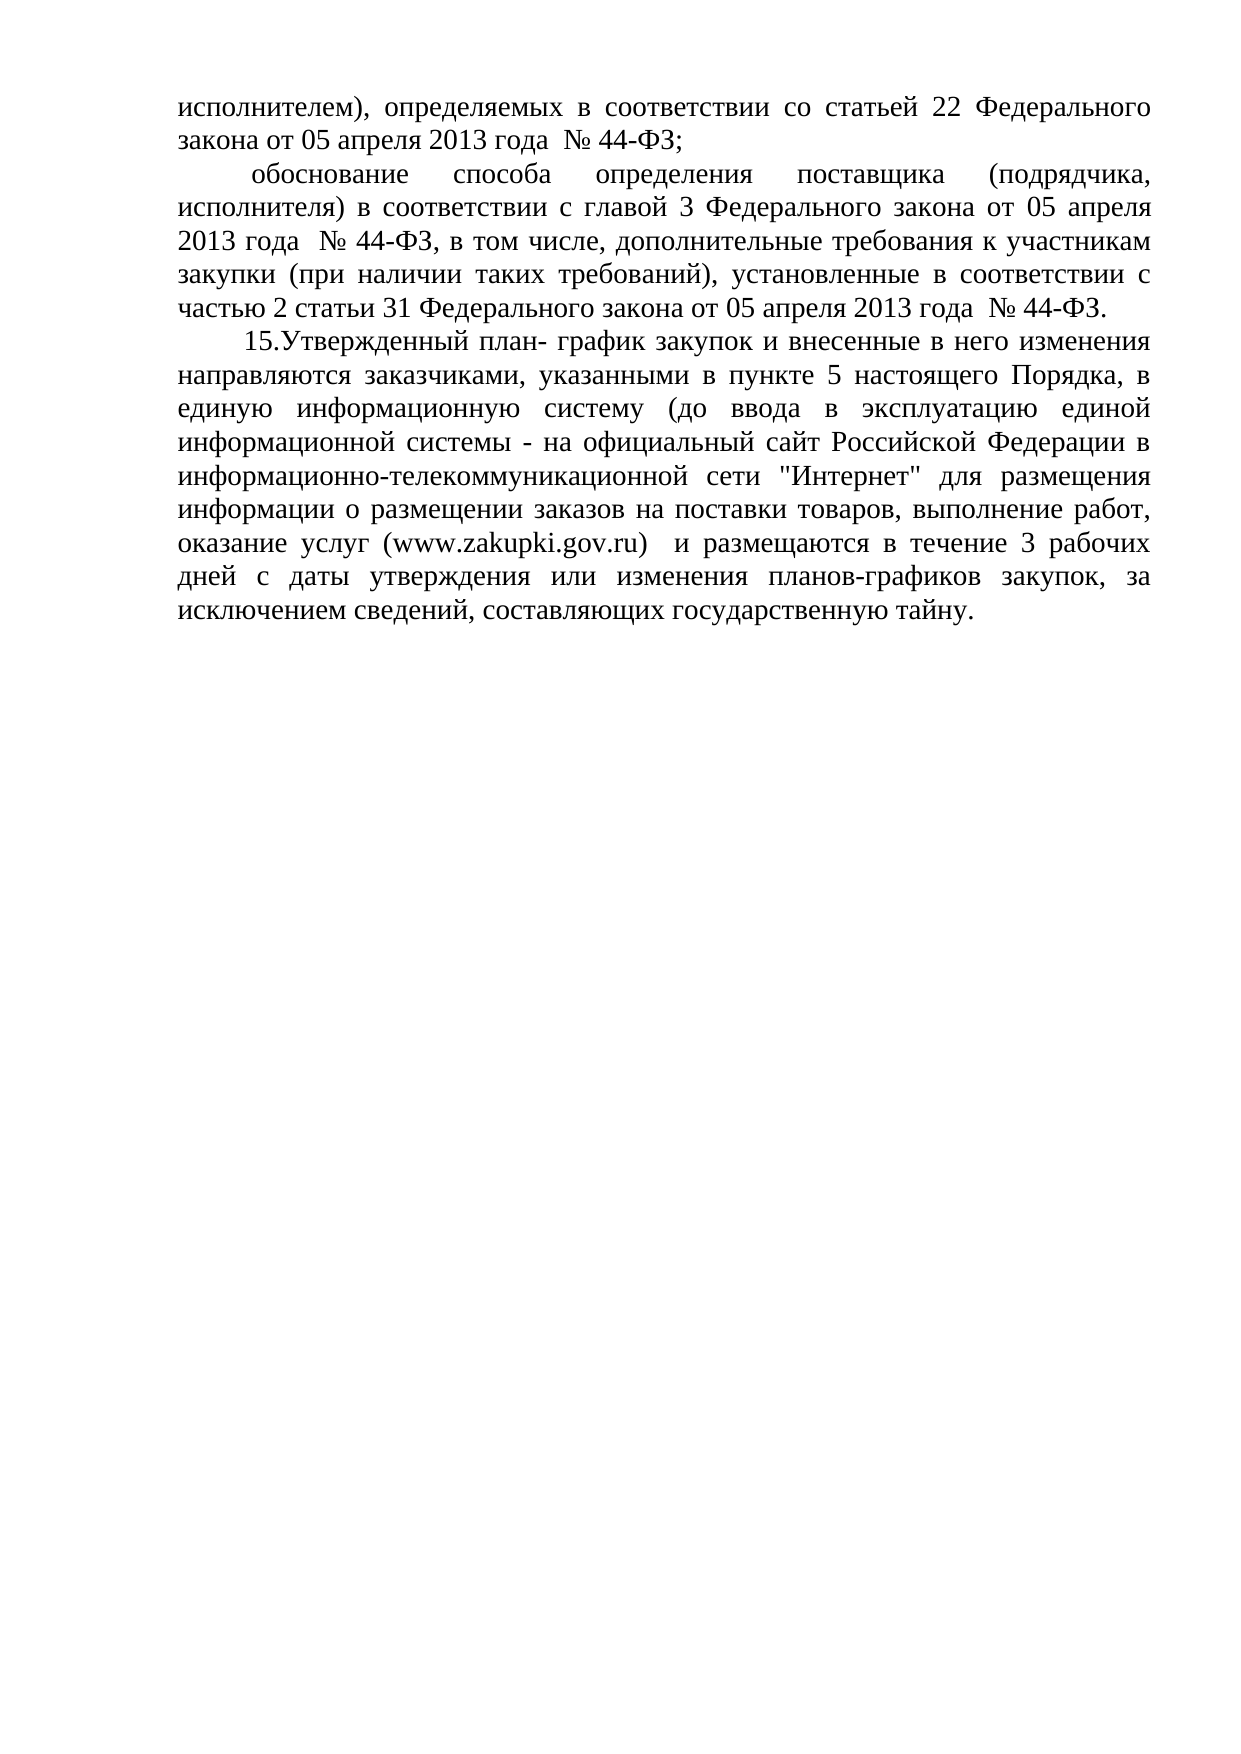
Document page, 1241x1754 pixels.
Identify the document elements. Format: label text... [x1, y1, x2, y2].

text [177, 89, 1152, 156]
text 15.Утвержденный план- график закупок и внесенные в него изменения направляются заказчиками, указанными в пункте 5 настоящего Порядка, в единую информационную систему (до ввода в эксплуатацию единой информационной системы - на официальный сайт Российской Федерации в информационно-телекоммуникационной сети "Интернет" для размещения информации о размещении заказов на поставки товаров, выполнение работ, оказание услуг (www.zakupki.gov.ru) и размещаются в течение 3 рабочих дней с даты утверждения или изменения планов-графиков закупок, за исключением сведений, составляющих государственную тайну. [177, 323, 1152, 625]
text обоснование способа определения поставщика (подрядчика, исполнителя) в соответствии с главой 3 Федерального закона от 05 апреля 2013 года № 44-ФЗ, в том числе, дополнительные требования к участникам закупки (при наличии таких требований), установленные в соответствии с частью 2 статьи 31 Федерального закона от 05 апреля 2013 года № 44-ФЗ. [177, 156, 1152, 323]
